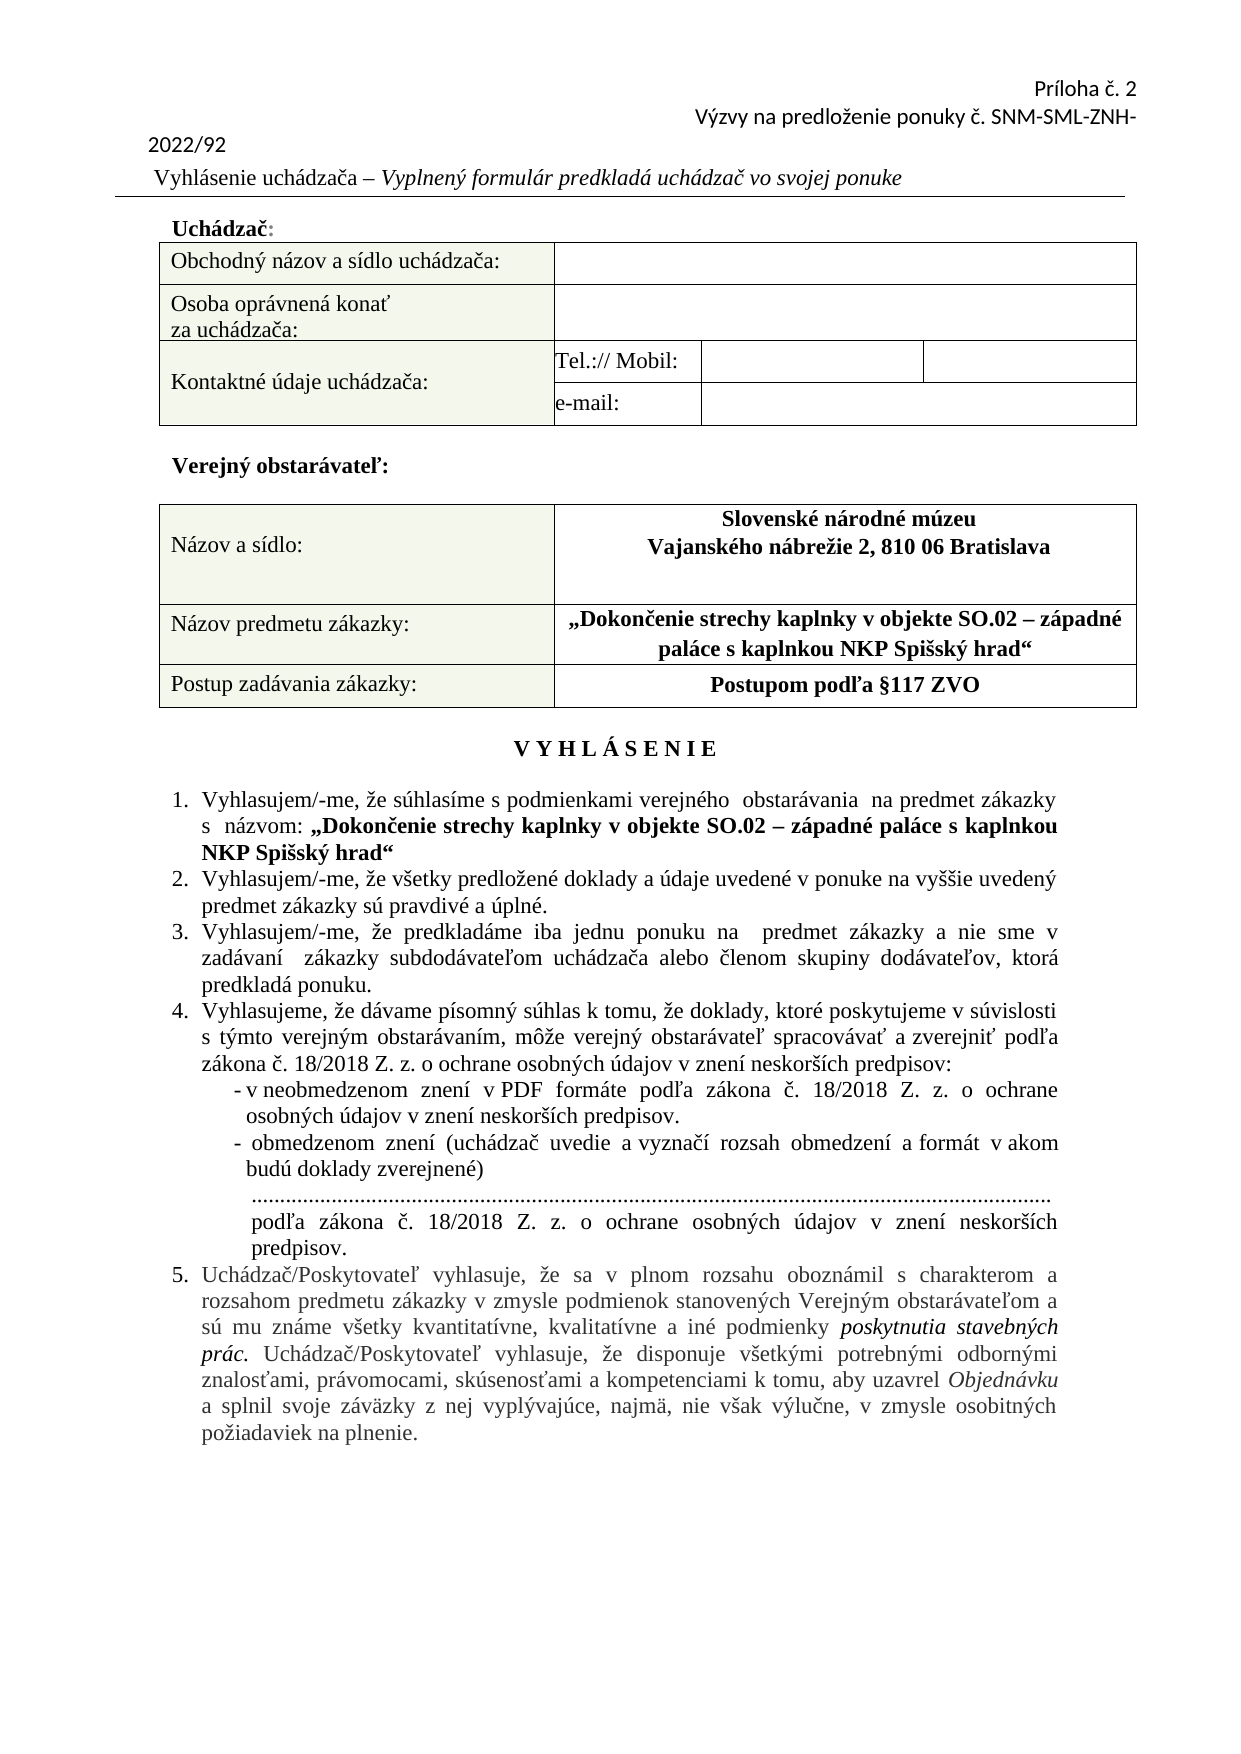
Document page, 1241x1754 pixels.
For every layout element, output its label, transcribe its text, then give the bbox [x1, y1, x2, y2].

list v neobmedzenom znení v PDF formáte podľa zákona č. 18/2018 Z. z. o ochrane osobných údajov v znení neskorších predpisov. [234, 1076, 1058, 1129]
list Vyhlasujem/-me, že súhlasíme s podmienkami verejného obstarávania na predmet zákazky s názvom: „Dokončenie strechy kaplnky v objekte SO.02 – západné paláce s kaplnkou NKP Spišský hrad“ [172, 786, 1058, 865]
list obmedzenom znení (uchádzač uvedie a vyznačí rozsah obmedzení a formát v akom budú doklady zverejnené) [234, 1129, 1058, 1182]
table_cell Názov predmetu zákazky: [160, 605, 554, 664]
table_header Slovenské národné múzeu Vajanského nábrežie 2, 810 06 Bratislava [555, 505, 1136, 604]
table_cell [555, 285, 1136, 340]
table_cell Postupom podľa §117 ZVO [555, 665, 1136, 707]
text Verejný obstarávateľ: [172, 452, 1093, 479]
table_cell e-mail: [555, 383, 701, 424]
list Vyhlasujem/-me, že predkladáme iba jednu ponuku na predmet zákazky a nie sme v zadávaní zákazky subdodávateľom uchádzača alebo členom skupiny dodávateľov, ktorá predkladá ponuku. [172, 918, 1059, 997]
text Uchádzač: [172, 215, 1093, 242]
text Vyhlásenie uchádzača – Vyplnený formulár predkladá uchádzač vo svojej ponuke [148, 164, 1093, 191]
table_cell „Dokončenie strechy kaplnky v objekte SO.02 – západné paláce s kaplnkou NKP Spišský hrad“ [555, 605, 1136, 664]
list Uchádzač/Poskytovateľ vyhlasuje, že sa v plnom rozsahu oboznámil s charakterom a rozsahom predmetu zákazky v zmysle podmienok stanovených Verejným obstarávateľom a sú mu známe všetky kvantitatívne, kvalitatívne a iné podmienky poskytnutia stavebných prác. Uchádzač/Poskytovateľ vyhlasuje, že disponuje všetkými potrebnými odbornými znalosťami, právomocami, skúsenosťami a kompetenciami k tomu, aby uzavrel Objednávku a splnil svoje záväzky z nej vyplývajúce, najmä, nie však výlučne, v zmysle osobitných požiadaviek na plnenie. [172, 1261, 1058, 1445]
list ............................................................................................................................................ podľa zákona č. 18/2018 Z. z. o ochrane osobných údajov v znení neskorších predpisov. [251, 1182, 1058, 1261]
table_header [555, 243, 1136, 284]
table_cell [702, 383, 1136, 424]
table_cell Postup zadávania zákazky: [160, 665, 554, 707]
list Vyhlasujem/-me, že všetky predložené doklady a údaje uvedené v ponuke na vyššie uvedený predmet zákazky sú pravdivé a úplné. [172, 865, 1058, 918]
text V Y H L Á S E N I E [487, 735, 742, 762]
list Vyhlasujeme, že dávame písomný súhlas k tomu, že doklady, ktoré poskytujeme v súvislosti s týmto verejným obstarávaním, môže verejný obstarávateľ spracovávať a zverejniť podľa zákona č. 18/2018 Z. z. o ochrane osobných údajov v znení neskorších predpisov: [172, 997, 1058, 1076]
table_cell [924, 341, 1136, 382]
table_cell Kontaktné údaje uchádzača: [160, 341, 554, 424]
table_header Názov a sídlo: [160, 505, 554, 604]
table_cell Osoba oprávnená konať za uchádzača: [160, 285, 554, 340]
table_cell [702, 341, 923, 382]
table_header Obchodný názov a sídlo uchádzača: [160, 243, 554, 284]
table_cell Tel.:// Mobil: [555, 341, 701, 382]
